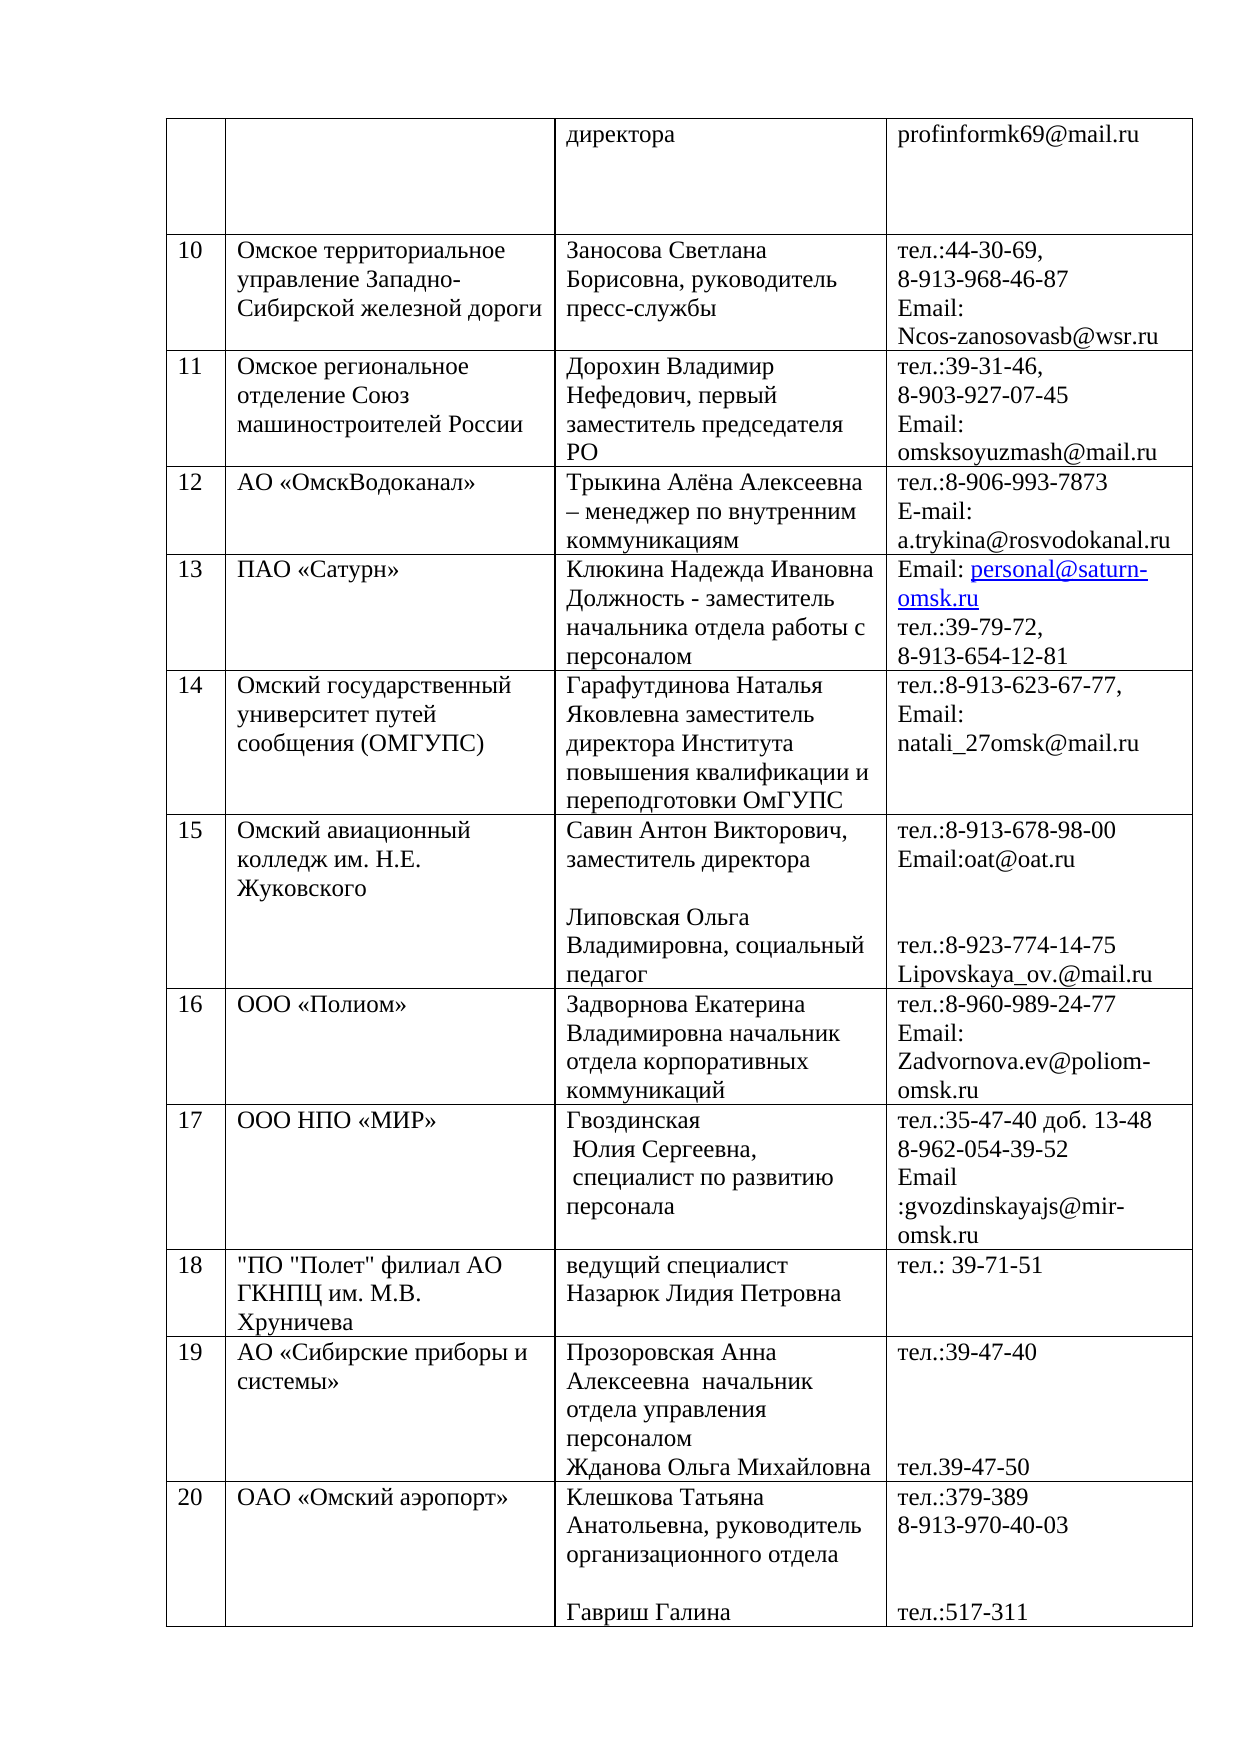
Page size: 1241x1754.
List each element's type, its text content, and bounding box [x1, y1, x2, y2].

table_cell Трыкина Алёна Алексеевна – менеджер по внутренним коммуникациям [556, 467, 886, 553]
table_cell Задворнова Екатерина Владимировна начальник отдела корпоративных коммуникаций [556, 989, 886, 1104]
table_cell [556, 1482, 886, 1626]
table_cell 9 [167, 119, 225, 234]
table_cell ООО «Полиом» [226, 989, 554, 1104]
table_cell Савин Антон Викторович, заместитель директора Липовская Ольга Владимировна, социальный педагог [556, 815, 886, 988]
table_cell "ПО "Полет" филиал АО ГКНПЦ им. М.В. Хруничева [226, 1250, 554, 1336]
table_cell тел.: 39-71-51 [887, 1250, 1192, 1336]
table_cell Клюкина Надежда Ивановна Должность - заместитель начальника отдела работы с персоналом [556, 555, 886, 669]
table_cell ООО НПО «МИР» [226, 1105, 554, 1249]
table_cell 16 [167, 989, 225, 1104]
table_cell АО «ОмскВодоканал» [226, 467, 554, 553]
table_cell Заносова Светлана Борисовна, руководитель пресс-службы [556, 235, 886, 350]
table_cell Омский авиационный колледж им. Н.Е. Жуковского [226, 815, 554, 988]
table_cell тел.:35-47-40 доб. 13-48 8-962-054-39-52 Email:gvozdinskayajs@mir-omsk.ru [887, 1105, 1192, 1249]
table_cell 19 [167, 1337, 225, 1481]
table_cell тел.:39-47-40 тел.39-47-50 [887, 1337, 1192, 1481]
table_cell тел.:39-31-46, 8-903-927-07-45 Email: omsksoyuzmash@mail.ru [887, 351, 1192, 466]
table_cell тел.:8-913-678-98-00 Email:oat@oat.ru тел.:8-923-774-14-75 Lipovskaya_ov.@mail.ru [887, 815, 1192, 988]
table_cell Омское региональное отделение Союз машиностроителей России [226, 351, 554, 466]
table_cell тел.:8-906-993-7873 E-mail: a.trykina@rosvodokanal.ru [887, 467, 1192, 553]
table_cell 17 [167, 1105, 225, 1249]
table_cell 11 [167, 351, 225, 466]
table_cell 10 [167, 235, 225, 350]
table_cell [226, 119, 554, 234]
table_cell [887, 1482, 1192, 1626]
table_cell 14 [167, 671, 225, 814]
table_cell Дорохин Владимир Нефедович, первый заместитель председателя РО [556, 351, 886, 466]
table_cell тел.:44-30-69, 8-913-968-46-87 Email: Ncos-zanosovasb@wsr.ru [887, 235, 1192, 350]
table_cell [226, 1482, 554, 1626]
table_cell Омское территориальное управление Западно-Сибирской железной дороги [226, 235, 554, 350]
table_cell ПАО «Сатурн» [226, 555, 554, 669]
table_cell Email: personal@saturn-omsk.ru тел.:39-79-72, 8-913-654-12-81 [887, 555, 1192, 669]
table_cell Омский государственный университет путей сообщения (ОМГУПС) [226, 671, 554, 814]
table_cell 12 [167, 467, 225, 553]
table_cell Гвоздинская Юлия Сергеевна, специалист по развитию персонала [556, 1105, 886, 1249]
table_cell АО «Сибирские приборы и системы» [226, 1337, 554, 1481]
table_cell 13 [167, 555, 225, 669]
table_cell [556, 119, 886, 234]
table_cell тел.:8-960-989-24-77 Email: Zadvornova.ev@poliom-omsk.ru [887, 989, 1192, 1104]
table_cell тел.:8-913-623-67-77, Email: natali_27omsk@mail.ru [887, 671, 1192, 814]
table_cell 15 [167, 815, 225, 988]
table_cell 18 [167, 1250, 225, 1336]
table_cell Прозоровская Анна Алексеевна начальник отдела управления персоналом Жданова Ольга Михайловна [556, 1337, 886, 1481]
table_cell 20 [167, 1482, 225, 1626]
table_cell Гарафутдинова Наталья Яковлевна заместитель директора Института повышения квалификации и переподготовки ОмГУПС [556, 671, 886, 814]
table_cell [887, 119, 1192, 234]
table_cell ведущий специалист Назарюк Лидия Петровна [556, 1250, 886, 1336]
